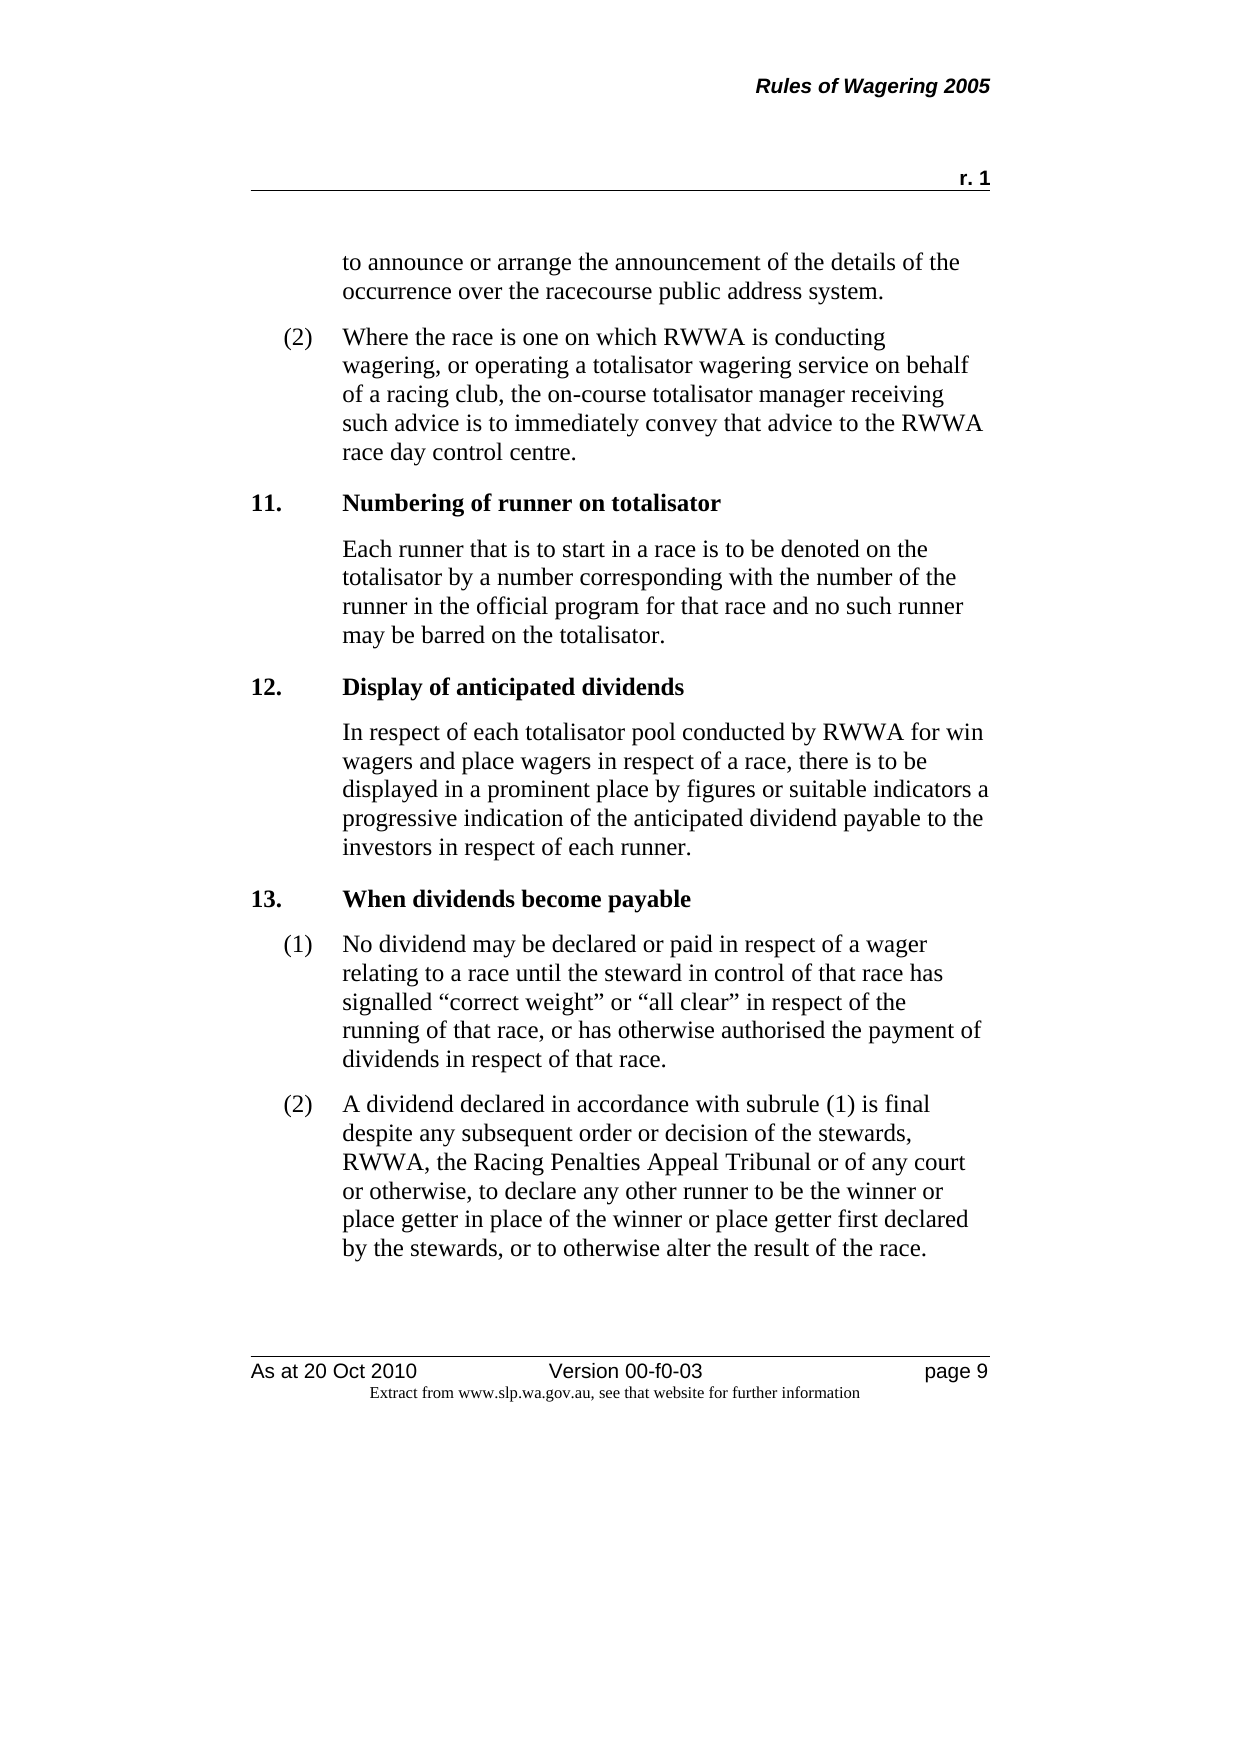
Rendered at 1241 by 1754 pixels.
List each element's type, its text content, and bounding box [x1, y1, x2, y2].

subtitle 13. When dividends become payable [251, 884, 990, 912]
text (1) No dividend may be declared or paid in respect of a wager relating to a race until the steward in control of that race has signalled “correct weight” or “all clear” in respect of the running of that race, or has otherwise authorised the payment of dividends in respect of that race. [251, 929, 990, 1073]
subtitle 11. Numbering of runner on totalisator [251, 488, 990, 517]
text Each runner that is to start in a race is to be denoted on the totalisator by a number corresponding with the number of the runner in the official program for that race and no such runner may be barred on the totalisator. [251, 534, 990, 649]
text (2) Where the race is one on which RWWA is conducting wagering, or operating a totalisator wagering service on behalf of a racing club, the on-course totalisator manager receiving such advice is to immediately convey that advice to the RWWA race day control centre. [251, 322, 990, 465]
text (2) A dividend declared in accordance with subrule (1) is final despite any subsequent order or decision of the stewards, RWWA, the Racing Penalties Appeal Tribunal or of any court or otherwise, to declare any other runner to be the winner or place getter in place of the winner or place getter first declared by the stewards, or to otherwise alter the result of the race. [251, 1089, 990, 1262]
subtitle 12. Display of anticipated dividends [251, 672, 990, 700]
text In respect of each totalisator pool conducted by RWWA for win wagers and place wagers in respect of a race, there is to be displayed in a prominent place by figures or suitable indicators a progressive indication of the anticipated dividend payable to the investors in respect of each runner. [251, 717, 990, 861]
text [251, 247, 990, 305]
